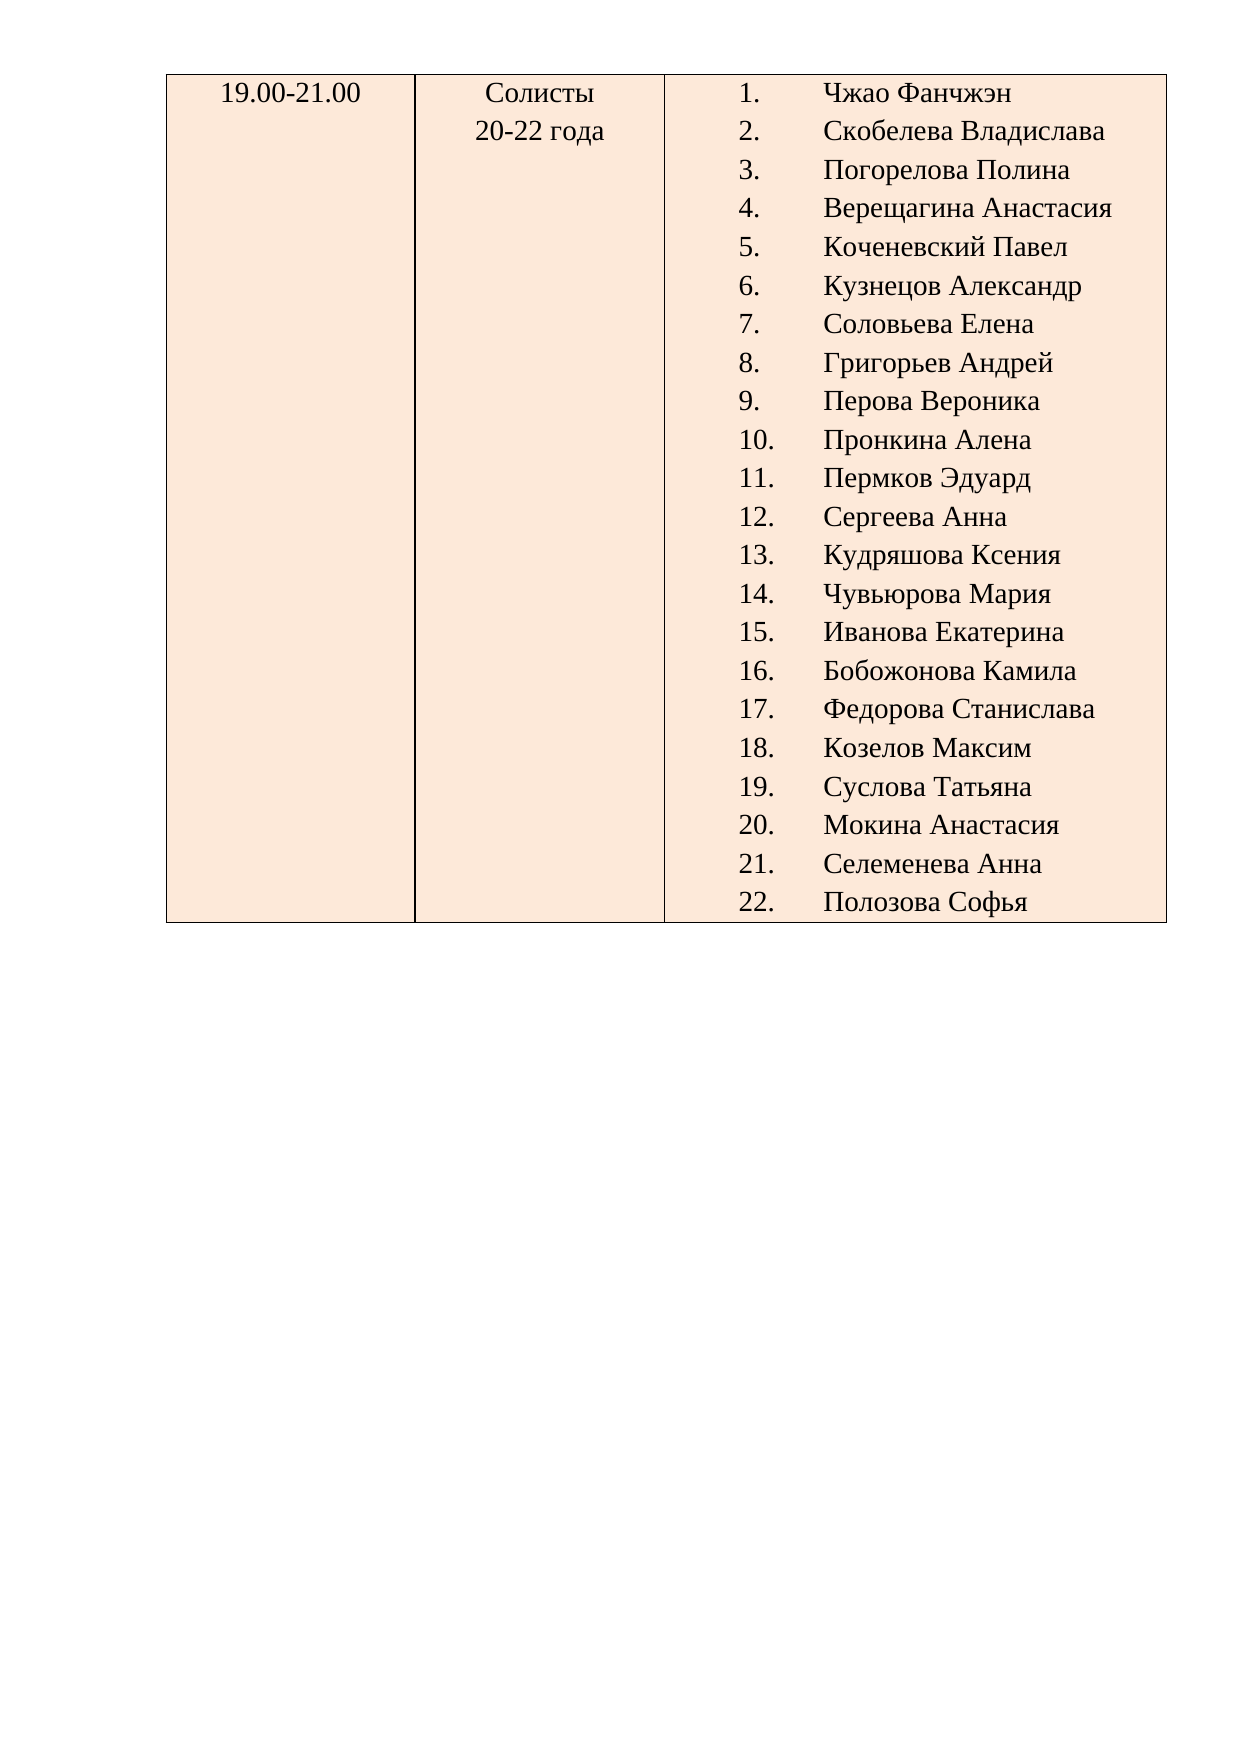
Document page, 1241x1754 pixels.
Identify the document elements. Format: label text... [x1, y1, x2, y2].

table_cell 19.00-21.00 [167, 75, 414, 922]
table_cell Чжао Фанчжэн Скобелева Владислава Погорелова Полина Верещагина Анастасия Коченевский Павел Кузнецов Александр Соловьева Елена Григорьев Андрей Перова Вероника Пронкина Алена Пермков Эдуард Сергеева Анна Кудряшова Ксения Чувьюрова Мария Иванова Екатерина Бобожонова Камила Федорова Станислава Козелов Максим Суслова Татьяна Мокина Анастасия Селеменева Анна Полозова Софья [665, 75, 1166, 922]
table_cell Солисты 20-22 года [416, 75, 664, 922]
